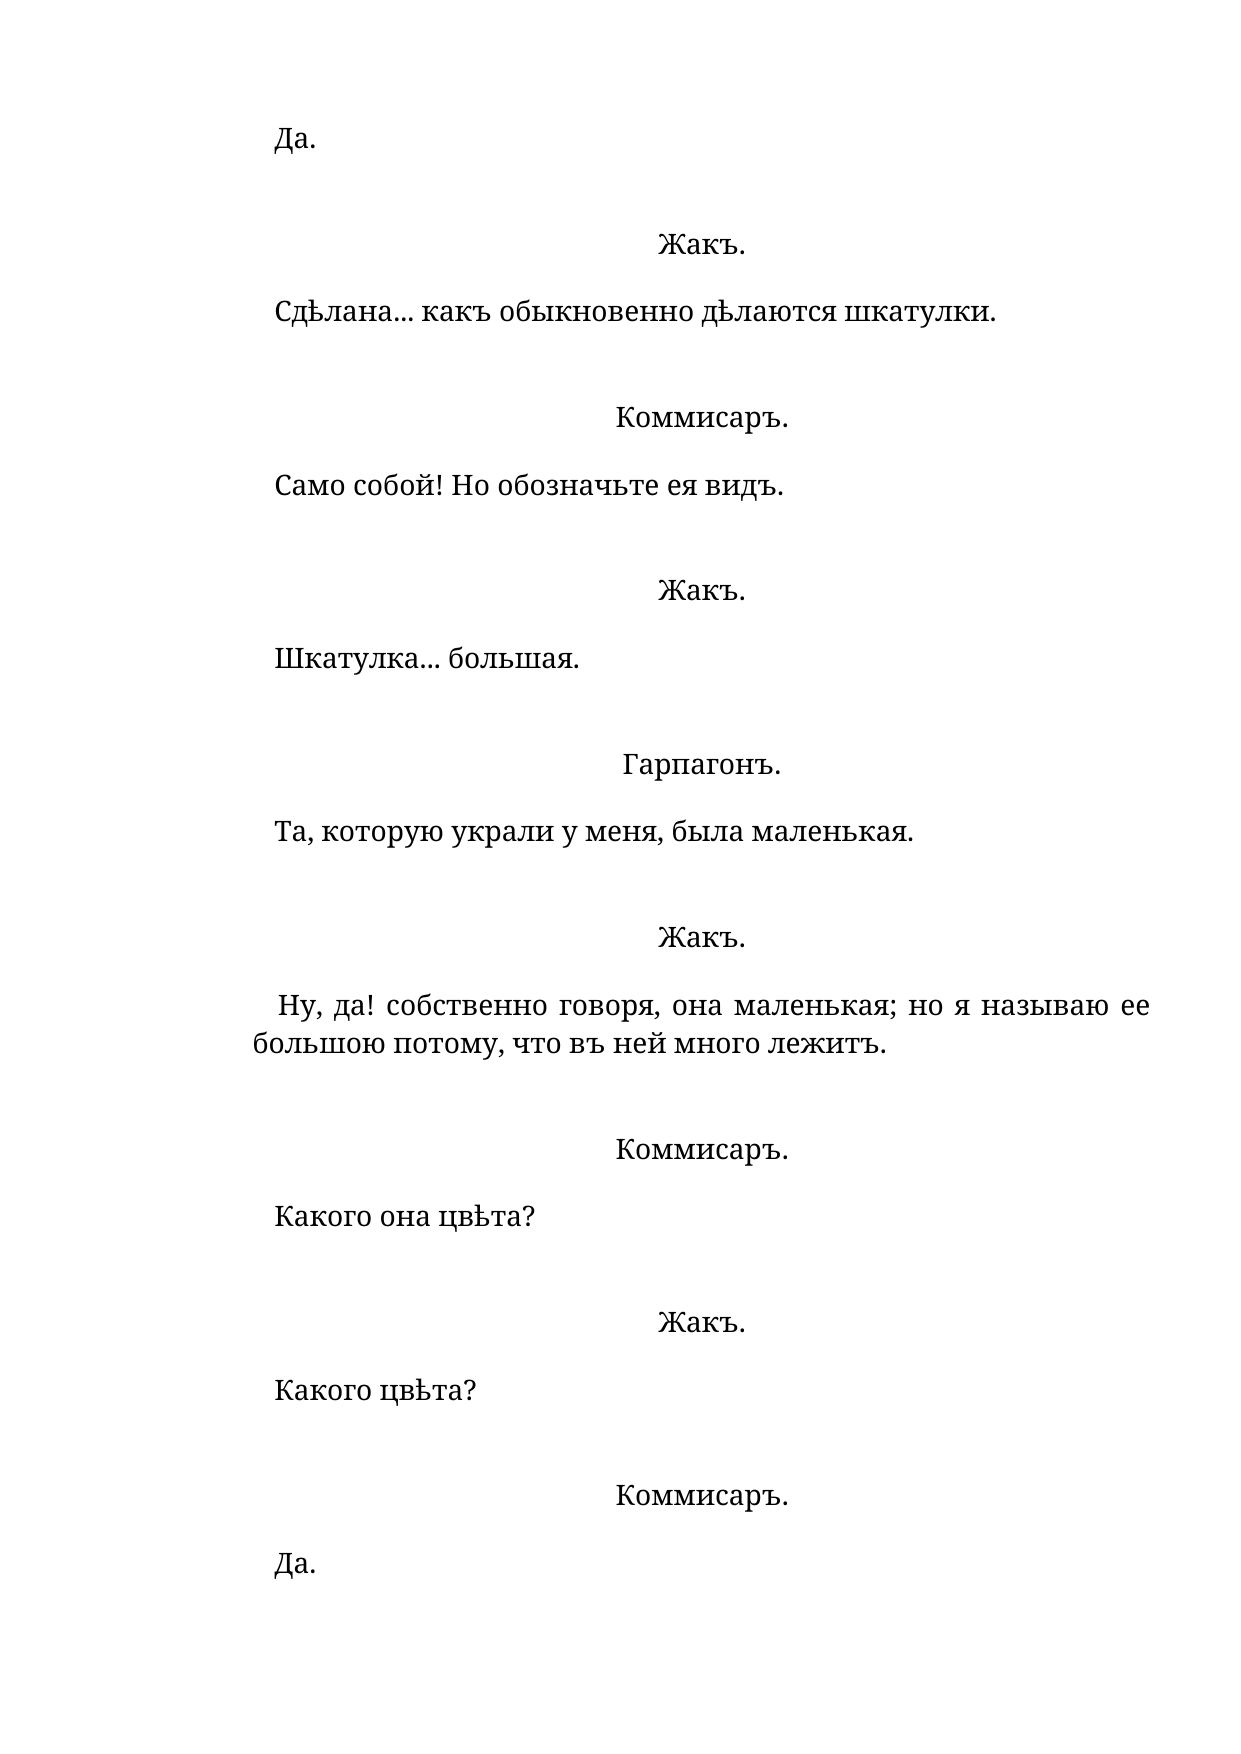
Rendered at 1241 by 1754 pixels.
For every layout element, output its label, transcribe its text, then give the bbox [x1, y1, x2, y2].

text Жакъ. [252, 1302, 1152, 1341]
text Ну, да! собственно говоря, она маленькая; но я называю ее большою потому, что въ ней много лежитъ. [252, 985, 1152, 1061]
text Коммисаръ. [252, 1129, 1152, 1167]
text Какого цвѣта? [252, 1370, 1152, 1408]
text Гарпагонъ. [252, 744, 1152, 782]
text Коммисаръ. [252, 397, 1152, 436]
text Жакъ. [252, 571, 1152, 609]
text Само собой! Но обозначьте ея видъ. [252, 465, 1152, 503]
text Да. [252, 118, 1152, 156]
text Сдѣлана... какъ обыкновенно дѣлаются шкатулки. [252, 291, 1152, 330]
text Какого она цвѣта? [252, 1196, 1152, 1235]
text Жакъ. [252, 917, 1152, 956]
text Шкатулка... большая. [252, 638, 1152, 676]
text Да. [252, 1543, 1152, 1581]
text Коммисаръ. [252, 1476, 1152, 1514]
text Жакъ. [252, 224, 1152, 262]
text Та, которую украли у меня, была маленькая. [252, 811, 1152, 850]
